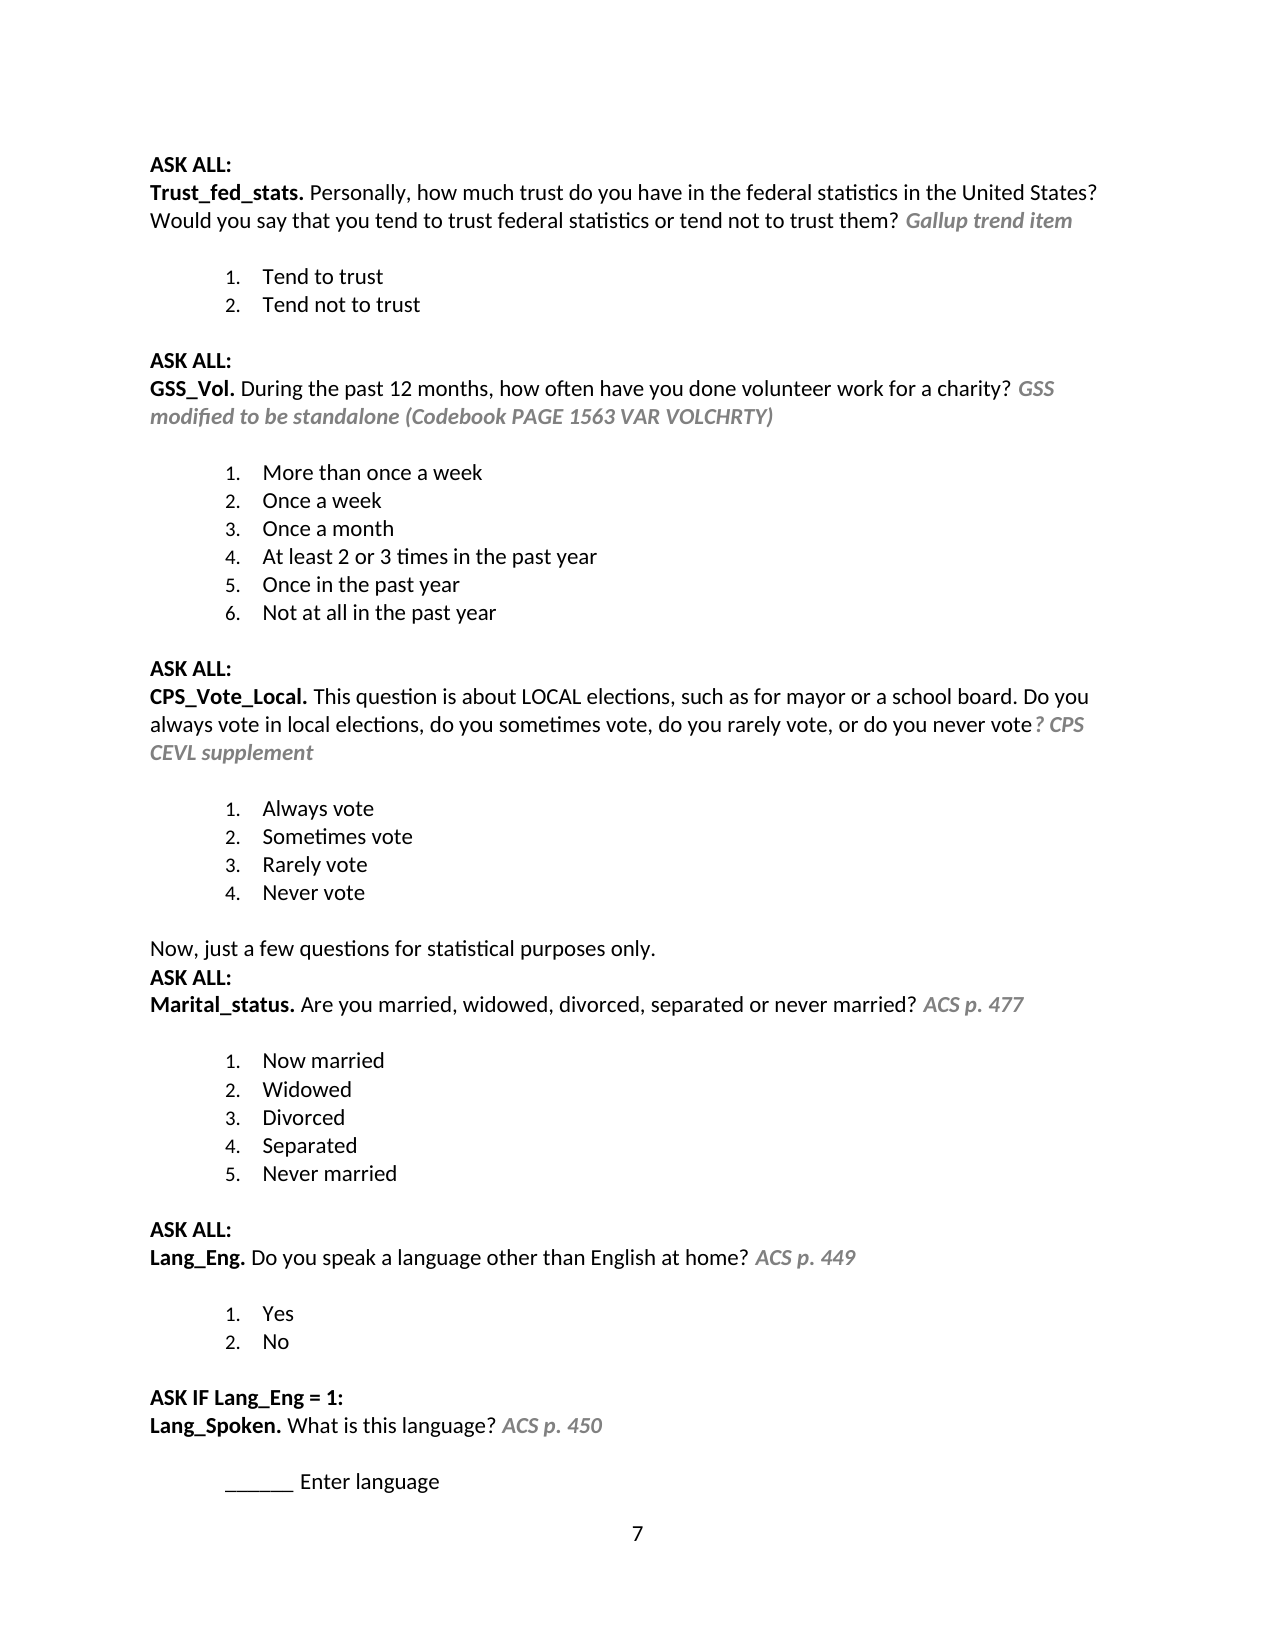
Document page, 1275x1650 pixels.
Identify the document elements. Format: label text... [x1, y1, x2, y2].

text CPS_Vote_Local. This question is about LOCAL elections, such as for mayor or a school board. Do you always vote in local elections, do you sometimes vote, do you rarely vote, or do you never vote? CPS CEVL supplement [150, 682, 1125, 766]
list Always vote [225, 794, 1125, 822]
list Now married [225, 1047, 1125, 1075]
text ASK ALL: [150, 963, 1125, 991]
text ______ Enter language [150, 1467, 1125, 1495]
list Once a week [225, 486, 1125, 514]
list Yes [225, 1299, 1125, 1327]
text ASK ALL: [150, 654, 1125, 682]
text Marital_status. Are you married, widowed, divorced, separated or never married? ACS p. 477 [150, 991, 1125, 1019]
list At least 2 or 3 times in the past year [225, 542, 1125, 570]
text ASK IF Lang_Eng = 1: [150, 1383, 1125, 1411]
list Divorced [225, 1103, 1125, 1131]
list Never vote [225, 878, 1125, 907]
list Tend not to trust [225, 290, 1125, 318]
list Once in the past year [225, 570, 1125, 598]
text ASK ALL: [150, 1215, 1125, 1243]
text Now, just a few questions for statistical purposes only. [150, 934, 1125, 963]
list Once a month [225, 514, 1125, 542]
text Lang_Spoken. What is this language? ACS p. 450 [150, 1411, 1125, 1439]
text Lang_Eng. Do you speak a language other than English at home? ACS p. 449 [150, 1243, 1125, 1271]
list More than once a week [225, 458, 1125, 486]
list Tend to trust [225, 262, 1125, 290]
text Trust_fed_stats. Personally, how much trust do you have in the federal statistics in the United States? Would you say that you tend to trust federal statistics or tend not to trust them? Gallup trend item [150, 178, 1125, 234]
text ASK ALL: [150, 346, 1125, 374]
list Not at all in the past year [225, 598, 1125, 626]
list Sometimes vote [225, 822, 1125, 851]
list Separated [225, 1131, 1125, 1159]
text GSS_Vol. During the past 12 months, how often have you done volunteer work for a charity? GSS modified to be standalone (Codebook PAGE 1563 VAR VOLCHRTY) [150, 374, 1125, 430]
text ASK ALL: [150, 150, 1125, 178]
list Rarely vote [225, 851, 1125, 878]
list Widowed [225, 1075, 1125, 1103]
list No [225, 1327, 1125, 1355]
list Never married [225, 1159, 1125, 1187]
